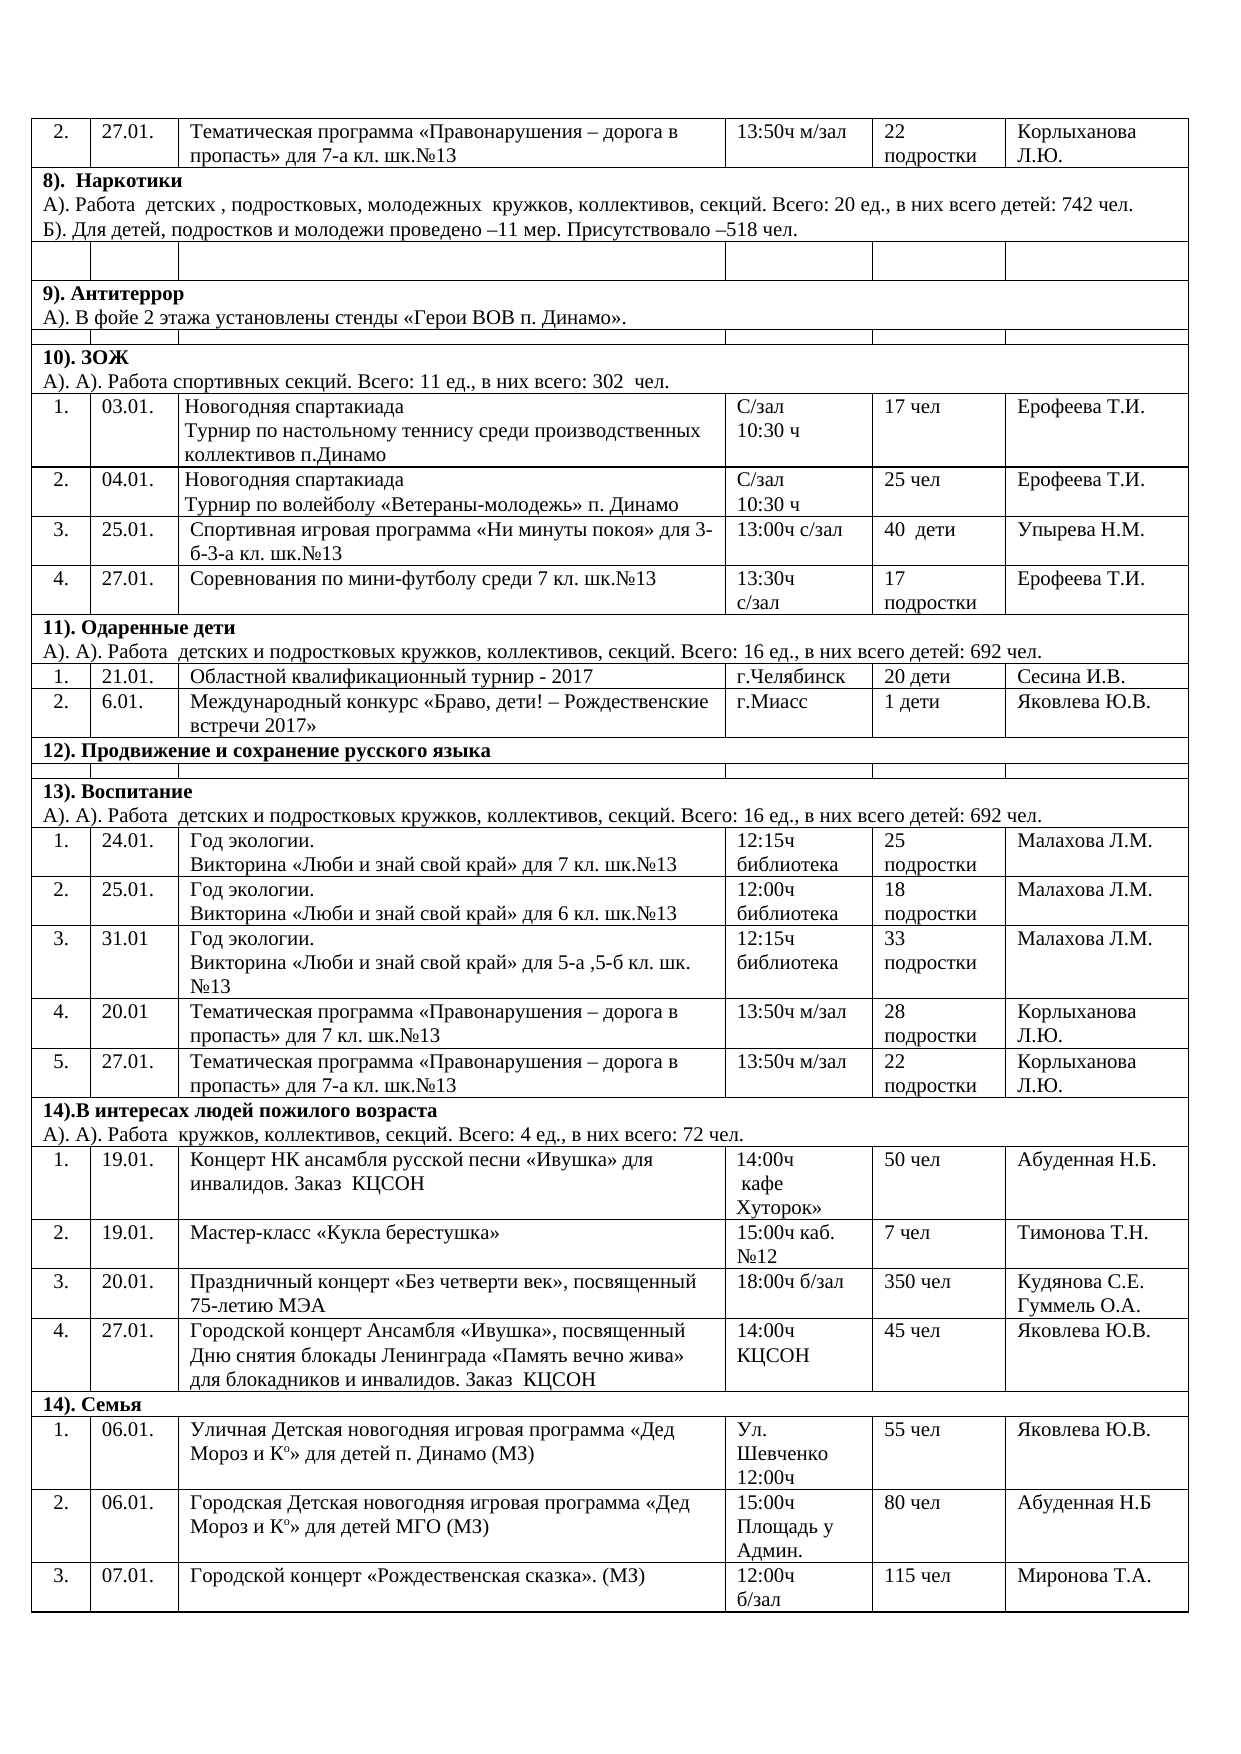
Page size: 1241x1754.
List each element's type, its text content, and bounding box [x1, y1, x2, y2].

table_cell Концерт НК ансамбля русской песни «Ивушка» для инвалидов. Заказ КЦСОН [179, 1147, 725, 1219]
table_cell [1006, 330, 1188, 344]
table_cell 25 чел [873, 468, 1005, 516]
table_cell Корлыханова Л.Ю. [1006, 999, 1188, 1047]
table_cell Малахова Л.М. [1006, 877, 1188, 925]
table_cell Миронова Т.А. [1006, 1563, 1188, 1611]
table_cell 6.01. [91, 689, 178, 737]
table_cell Ерофеева Т.И. [1006, 468, 1188, 516]
table_cell Городской концерт Ансамбля «Ивушка», посвященный Дню снятия блокады Ленинграда «Память вечно жива» для блокадников и инвалидов. Заказ КЦСОН [179, 1319, 725, 1391]
table_cell [873, 242, 1005, 279]
table_cell Абуденная Н.Б [1006, 1490, 1188, 1562]
table_cell 3. [32, 517, 90, 565]
table_cell 4. [32, 566, 90, 614]
table_cell [179, 764, 725, 778]
table_cell [91, 242, 178, 279]
table_cell 8). Наркотики А). Работа детских , подростковых, молодежных кружков, коллективов, секций. Всего: 20 ед., в них всего детей: 742 чел. Б). Для детей, подростков и молодежи проведено –11 мер. Присутствовало –518 чел. [32, 168, 1188, 241]
table_cell [726, 242, 872, 279]
table_cell 20.01 [91, 999, 178, 1047]
table_cell 13:00ч с/зал [726, 517, 872, 565]
table_cell [32, 764, 90, 778]
table_cell 13:50ч м/зал [726, 1049, 872, 1097]
table_cell г.Челябинск [726, 664, 872, 688]
table_cell [726, 764, 872, 778]
table_cell [1006, 242, 1188, 279]
table_cell Городской концерт «Рождественская сказка». (МЗ) [179, 1563, 725, 1611]
table_cell 1. [32, 1147, 90, 1219]
table_cell Тематическая программа «Правонарушения – дорога в пропасть» для 7-а кл. шк.№13 [179, 119, 725, 167]
table_cell 21.01. [91, 664, 178, 688]
table_cell 50 чел [873, 1147, 1005, 1219]
table_cell Международный конкурс «Браво, дети! – Рождественские встречи 2017» [179, 689, 725, 737]
table_cell г.Миасс [726, 689, 872, 737]
table_cell Праздничный концерт «Без четверти век», посвященный 75-летию МЭА [179, 1269, 725, 1317]
table_cell 12). Продвижение и сохранение русского языка [32, 738, 1188, 762]
table_cell 18:00ч б/зал [726, 1269, 872, 1317]
table_cell 19.01. [91, 1220, 178, 1268]
table_cell Яковлева Ю.В. [1006, 1417, 1188, 1489]
table_cell 1. [32, 1417, 90, 1489]
table_cell Год экологии. Викторина «Люби и знай свой край» для 7 кл. шк.№13 [179, 828, 725, 876]
table_cell Ул. Шевченко 12:00ч [726, 1417, 872, 1489]
table_cell 13:30ч с/зал [726, 566, 872, 614]
table_cell 12:15ч библиотека [726, 828, 872, 876]
table_cell 15:00ч Площадь у Админ. [726, 1490, 872, 1562]
table_cell 7 чел [873, 1220, 1005, 1268]
table_cell Корлыханова Л.Ю. [1006, 119, 1188, 167]
table_cell 13). Воспитание А). А). Работа детских и подростковых кружков, коллективов, секций. Всего: 16 ед., в них всего детей: 692 чел. [32, 779, 1188, 827]
table_cell [1006, 764, 1188, 778]
table_cell 24.01. [91, 828, 178, 876]
table_cell 14). Семья [32, 1392, 1188, 1416]
table_cell 06.01. [91, 1490, 178, 1562]
table_cell Абуденная Н.Б. [1006, 1147, 1188, 1219]
table_cell [32, 242, 90, 279]
table_cell 40 дети [873, 517, 1005, 565]
table_cell 45 чел [873, 1319, 1005, 1391]
table_cell Год экологии. Викторина «Люби и знай свой край» для 6 кл. шк.№13 [179, 877, 725, 925]
table_cell 13:50ч м/зал [726, 999, 872, 1047]
table_cell [32, 330, 90, 344]
table_cell 18 подростки [873, 877, 1005, 925]
table_cell 3. [32, 926, 90, 998]
table_cell [91, 330, 178, 344]
table_cell Упырева Н.М. [1006, 517, 1188, 565]
table_cell 31.01 [91, 926, 178, 998]
table_cell 115 чел [873, 1563, 1005, 1611]
table_cell 19.01. [91, 1147, 178, 1219]
table_cell 55 чел [873, 1417, 1005, 1489]
table_cell 22 подростки [873, 1049, 1005, 1097]
table_cell 3. [32, 1269, 90, 1317]
table_cell 80 чел [873, 1490, 1005, 1562]
table_cell Малахова Л.М. [1006, 926, 1188, 998]
table_cell 25.01. [91, 877, 178, 925]
table_cell Новогодняя спартакиада Турнир по волейболу «Ветераны-молодежь» п. Динамо [179, 468, 725, 516]
table_cell 1. [32, 394, 90, 466]
table_cell 3. [32, 1563, 90, 1611]
table_cell 9). Антитеррор А). В фойе 2 этажа установлены стенды «Герои ВОВ п. Динамо». [32, 281, 1188, 329]
table_cell 13:50ч м/зал [726, 119, 872, 167]
table_cell Малахова Л.М. [1006, 828, 1188, 876]
table_cell 20 дети [873, 664, 1005, 688]
table_cell 14:00ч КЦСОН [726, 1319, 872, 1391]
table_cell Спортивная игровая программа «Ни минуты покоя» для 3-б-3-а кл. шк.№13 [179, 517, 725, 565]
table_cell 20.01. [91, 1269, 178, 1317]
table_cell Год экологии. Викторина «Люби и знай свой край» для 5-а ,5-б кл. шк.№13 [179, 926, 725, 998]
table_cell Тематическая программа «Правонарушения – дорога в пропасть» для 7 кл. шк.№13 [179, 999, 725, 1047]
table_cell Соревнования по мини-футболу среди 7 кл. шк.№13 [179, 566, 725, 614]
table_cell 4. [32, 999, 90, 1047]
table_cell Уличная Детская новогодняя игровая программа «Дед Мороз и Ко» для детей п. Динамо (МЗ) [179, 1417, 725, 1489]
table_cell Ерофеева Т.И. [1006, 566, 1188, 614]
table_cell 06.01. [91, 1417, 178, 1489]
table_cell Мастер-класс «Кукла берестушка» [179, 1220, 725, 1268]
table_cell [726, 330, 872, 344]
table_cell [873, 330, 1005, 344]
table_cell 27.01. [91, 1319, 178, 1391]
table_cell 4. [32, 1319, 90, 1391]
table_cell Ерофеева Т.И. [1006, 394, 1188, 466]
table_cell 22 подростки [873, 119, 1005, 167]
table_cell [179, 330, 725, 344]
table_cell Яковлева Ю.В. [1006, 1319, 1188, 1391]
table_cell 14:00ч кафе Хуторок» [726, 1147, 872, 1219]
table_cell 15:00ч каб.№12 [726, 1220, 872, 1268]
table_cell 11). Одаренные дети А). А). Работа детских и подростковых кружков, коллективов, секций. Всего: 16 ед., в них всего детей: 692 чел. [32, 615, 1188, 663]
table_cell 12:00ч библиотека [726, 877, 872, 925]
table_cell 27.01. [91, 566, 178, 614]
table_cell [873, 764, 1005, 778]
table_cell 1. [32, 828, 90, 876]
table_cell 12:00ч б/зал [726, 1563, 872, 1611]
table_cell 2. [32, 877, 90, 925]
table_cell Яковлева Ю.В. [1006, 689, 1188, 737]
table_cell С/зал 10:30 ч [726, 394, 872, 466]
table_cell 2. [32, 689, 90, 737]
table_cell 12:15ч библиотека [726, 926, 872, 998]
table_cell 27.01. [91, 1049, 178, 1097]
table_cell 1 дети [873, 689, 1005, 737]
table_cell 33 подростки [873, 926, 1005, 998]
table_cell 2. [32, 468, 90, 516]
table_cell Городская Детская новогодняя игровая программа «Дед Мороз и Ко» для детей МГО (МЗ) [179, 1490, 725, 1562]
table_cell 5. [32, 1049, 90, 1097]
table_cell 27.01. [91, 119, 178, 167]
table_cell 04.01. [91, 468, 178, 516]
table_cell 350 чел [873, 1269, 1005, 1317]
table_cell 2. [32, 1490, 90, 1562]
table_cell Тимонова Т.Н. [1006, 1220, 1188, 1268]
table_cell 17 чел [873, 394, 1005, 466]
table_cell 28 подростки [873, 999, 1005, 1047]
table_cell Новогодняя спартакиада Турнир по настольному теннису среди производственных коллективов п.Динамо [179, 394, 725, 466]
table_cell С/зал 10:30 ч [726, 468, 872, 516]
table_cell [179, 242, 725, 279]
table_cell 14).В интересах людей пожилого возраста А). А). Работа кружков, коллективов, секций. Всего: 4 ед., в них всего: 72 чел. [32, 1098, 1188, 1146]
table_cell 2. [32, 119, 90, 167]
table_cell 07.01. [91, 1563, 178, 1611]
table_cell 25 подростки [873, 828, 1005, 876]
table_cell [91, 764, 178, 778]
table_cell 25.01. [91, 517, 178, 565]
table_cell 1. [32, 664, 90, 688]
table_cell Кудянова С.Е. Гуммель О.А. [1006, 1269, 1188, 1317]
table_cell Корлыханова Л.Ю. [1006, 1049, 1188, 1097]
table_cell 17 подростки [873, 566, 1005, 614]
table_cell 2. [32, 1220, 90, 1268]
table_cell 03.01. [91, 394, 178, 466]
table_cell Тематическая программа «Правонарушения – дорога в пропасть» для 7-а кл. шк.№13 [179, 1049, 725, 1097]
table_cell Сесина И.В. [1006, 664, 1188, 688]
table_cell Областной квалификационный турнир - 2017 [179, 664, 725, 688]
table_cell 10). ЗОЖ А). А). Работа спортивных секций. Всего: 11 ед., в них всего: 302 чел. [32, 345, 1188, 393]
